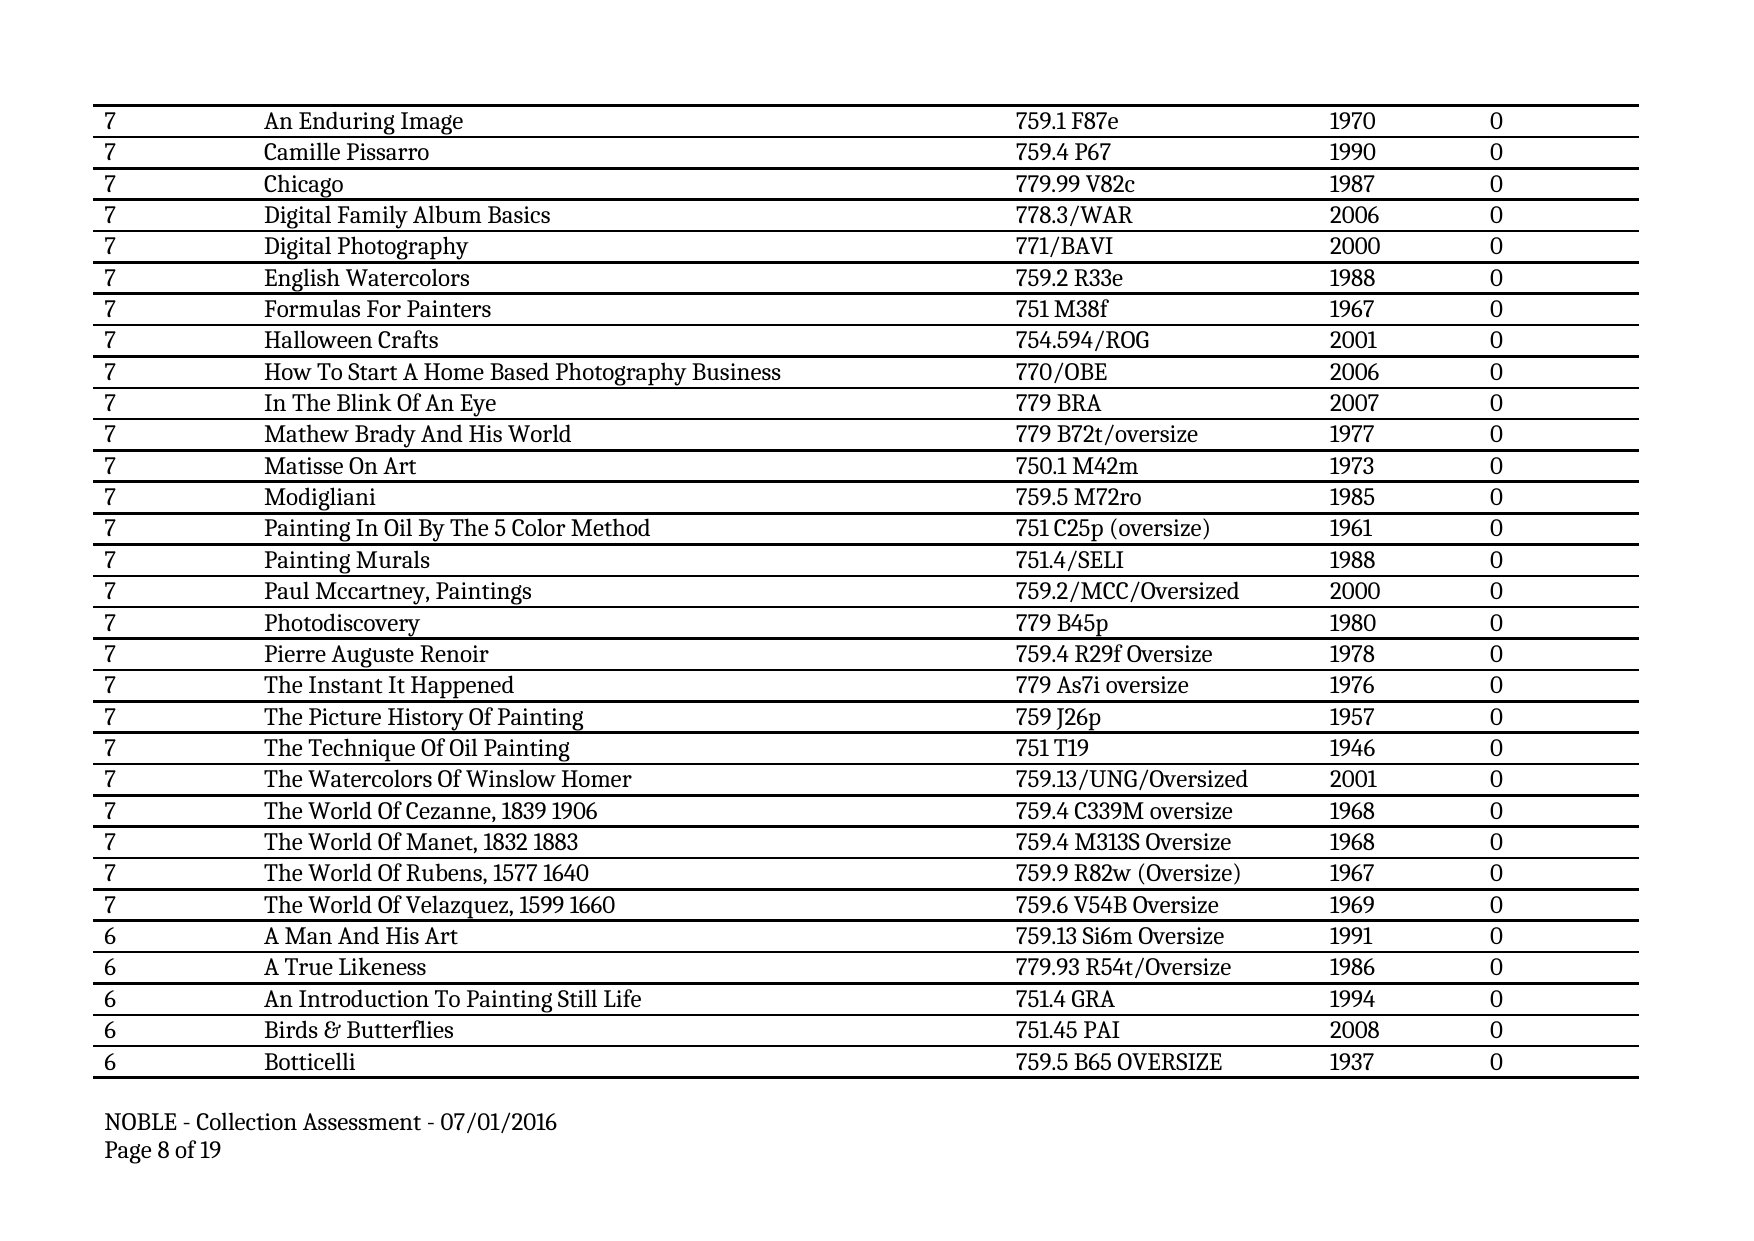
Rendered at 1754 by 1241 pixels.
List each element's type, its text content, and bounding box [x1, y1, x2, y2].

table_cell 0 [1479, 389, 1638, 418]
table_cell 7 [93, 703, 253, 731]
table_cell 1985 [1319, 483, 1478, 512]
table_cell 751.4/SELI [999, 546, 1319, 574]
table_cell 1973 [1319, 452, 1478, 480]
table_cell 7 [93, 358, 253, 386]
table_cell Birds & Butterflies [253, 1016, 999, 1045]
table_cell 751 T19 [999, 734, 1319, 763]
table_cell 750.1 M42m [999, 452, 1319, 480]
table_cell 1990 [1319, 138, 1478, 167]
table_cell 779 BRA [999, 389, 1319, 418]
table_cell 759 J26p [999, 703, 1319, 731]
table_cell 0 [1479, 138, 1638, 167]
table_cell The Watercolors Of Winslow Homer [253, 765, 999, 794]
table_cell 6 [93, 985, 253, 1013]
table_cell 7 [93, 138, 253, 167]
table_cell 2000 [1319, 577, 1478, 606]
table_cell English Watercolors [253, 264, 999, 292]
table_cell 7 [93, 640, 253, 668]
table_cell 1967 [1319, 295, 1478, 324]
table_cell 1980 [1319, 608, 1478, 637]
table_cell 0 [1479, 953, 1638, 982]
table_cell 0 [1479, 232, 1638, 261]
table_cell 0 [1479, 326, 1638, 355]
table_cell Chicago [253, 170, 999, 198]
table_cell 751.4 GRA [999, 985, 1319, 1013]
table_cell Photodiscovery [253, 608, 999, 637]
table_cell 779 B72t/oversize [999, 420, 1319, 449]
table_cell 0 [1479, 922, 1638, 951]
table_cell In The Blink Of An Eye [253, 389, 999, 418]
table_cell 7 [93, 734, 253, 763]
table_cell The World Of Rubens, 1577 1640 [253, 859, 999, 888]
table_cell 751.45 PAI [999, 1016, 1319, 1045]
table_cell How To Start A Home Based Photography Business [253, 358, 999, 386]
table_cell 6 [93, 953, 253, 982]
table_cell Pierre Auguste Renoir [253, 640, 999, 668]
table_cell Painting In Oil By The 5 Color Method [253, 515, 999, 543]
table_cell 0 [1479, 546, 1638, 574]
table_cell 0 [1479, 734, 1638, 763]
table_cell 2006 [1319, 201, 1478, 229]
table_cell 7 [93, 828, 253, 857]
table_cell 754.594/ROG [999, 326, 1319, 355]
table_cell 751 M38f [999, 295, 1319, 324]
table_cell 7 [93, 765, 253, 794]
table_cell Mathew Brady And His World [253, 420, 999, 449]
table_cell 0 [1479, 515, 1638, 543]
table_cell 0 [1479, 640, 1638, 668]
table_cell 7 [93, 671, 253, 700]
table_cell The World Of Manet, 1832 1883 [253, 828, 999, 857]
table_cell 0 [1479, 452, 1638, 480]
table_cell 6 [93, 922, 253, 951]
table_cell 7 [93, 107, 253, 136]
table_cell 1976 [1319, 671, 1478, 700]
table_cell 0 [1479, 608, 1638, 637]
table_cell A Man And His Art [253, 922, 999, 951]
table_cell 1968 [1319, 797, 1478, 825]
table_cell 2001 [1319, 326, 1478, 355]
table_cell The Technique Of Oil Painting [253, 734, 999, 763]
table_cell The World Of Cezanne, 1839 1906 [253, 797, 999, 825]
table_cell 771/BAVI [999, 232, 1319, 261]
table_cell Digital Photography [253, 232, 999, 261]
table_cell 759.4 P67 [999, 138, 1319, 167]
table_cell An Introduction To Painting Still Life [253, 985, 999, 1013]
table_cell 7 [93, 546, 253, 574]
table_cell 1961 [1319, 515, 1478, 543]
table_cell 0 [1479, 1016, 1638, 1045]
table_cell Camille Pissarro [253, 138, 999, 167]
table_cell 7 [93, 232, 253, 261]
table_cell 6 [93, 1047, 253, 1076]
table_cell 0 [1479, 577, 1638, 606]
table_cell 759.6 V54B Oversize [999, 891, 1319, 919]
table_cell 779 B45p [999, 608, 1319, 637]
table_cell 0 [1479, 828, 1638, 857]
table_cell 751 C25p (oversize) [999, 515, 1319, 543]
table_cell 0 [1479, 797, 1638, 825]
table_cell 0 [1479, 859, 1638, 888]
table_cell 1946 [1319, 734, 1478, 763]
table_cell 0 [1479, 483, 1638, 512]
table_cell 7 [93, 170, 253, 198]
table_cell 7 [93, 264, 253, 292]
table_cell 2006 [1319, 358, 1478, 386]
table_cell Painting Murals [253, 546, 999, 574]
table_cell 7 [93, 483, 253, 512]
table_cell The World Of Velazquez, 1599 1660 [253, 891, 999, 919]
table_cell The Instant It Happened [253, 671, 999, 700]
table_cell 779 As7i oversize [999, 671, 1319, 700]
table_cell 7 [93, 577, 253, 606]
table_cell 0 [1479, 420, 1638, 449]
table_cell 7 [93, 420, 253, 449]
table_cell 1968 [1319, 828, 1478, 857]
table_cell Halloween Crafts [253, 326, 999, 355]
table_cell 1967 [1319, 859, 1478, 888]
table_cell The Picture History Of Painting [253, 703, 999, 731]
table_cell 0 [1479, 1047, 1638, 1076]
table_cell 2008 [1319, 1016, 1478, 1045]
table_cell 7 [93, 515, 253, 543]
table_cell 0 [1479, 985, 1638, 1013]
table_cell 0 [1479, 264, 1638, 292]
table_cell 7 [93, 389, 253, 418]
table_cell 759.2 R33e [999, 264, 1319, 292]
table_cell Modigliani [253, 483, 999, 512]
table_cell 759.1 F87e [999, 107, 1319, 136]
table_cell 0 [1479, 295, 1638, 324]
table_cell 1957 [1319, 703, 1478, 731]
table_cell 759.9 R82w (Oversize) [999, 859, 1319, 888]
table_cell 759.2/MCC/Oversized [999, 577, 1319, 606]
table_cell 1977 [1319, 420, 1478, 449]
table_cell 759.13 Si6m Oversize [999, 922, 1319, 951]
table_cell 1969 [1319, 891, 1478, 919]
table_cell 759.4 M313S Oversize [999, 828, 1319, 857]
table_cell 770/OBE [999, 358, 1319, 386]
table_cell 7 [93, 201, 253, 229]
table_cell 7 [93, 326, 253, 355]
table_cell 7 [93, 452, 253, 480]
table_cell 0 [1479, 201, 1638, 229]
table_cell 0 [1479, 358, 1638, 386]
table_cell 2001 [1319, 765, 1478, 794]
table_cell 1991 [1319, 922, 1478, 951]
table_cell 0 [1479, 703, 1638, 731]
table_cell 7 [93, 859, 253, 888]
table_cell 759.13/UNG/Oversized [999, 765, 1319, 794]
table_cell Paul Mccartney, Paintings [253, 577, 999, 606]
table_cell 1994 [1319, 985, 1478, 1013]
table_cell 759.5 M72ro [999, 483, 1319, 512]
table_cell 7 [93, 797, 253, 825]
table_cell 1978 [1319, 640, 1478, 668]
table_cell 1970 [1319, 107, 1478, 136]
table_cell 0 [1479, 891, 1638, 919]
table_cell Digital Family Album Basics [253, 201, 999, 229]
table_cell Formulas For Painters [253, 295, 999, 324]
table_cell 0 [1479, 765, 1638, 794]
table_cell 0 [1479, 671, 1638, 700]
table_cell 779.93 R54t/Oversize [999, 953, 1319, 982]
table_cell 7 [93, 891, 253, 919]
table_cell 1987 [1319, 170, 1478, 198]
table_cell 759.4 R29f Oversize [999, 640, 1319, 668]
table_cell Botticelli [253, 1047, 999, 1076]
table_cell 1988 [1319, 264, 1478, 292]
table_cell An Enduring Image [253, 107, 999, 136]
table_cell 759.5 B65 OVERSIZE [999, 1047, 1319, 1076]
table_cell 0 [1479, 107, 1638, 136]
table_cell 1986 [1319, 953, 1478, 982]
table_cell Matisse On Art [253, 452, 999, 480]
table_cell 6 [93, 1016, 253, 1045]
table_cell A True Likeness [253, 953, 999, 982]
table_cell 1937 [1319, 1047, 1478, 1076]
table_cell 2000 [1319, 232, 1478, 261]
table_cell 759.4 C339M oversize [999, 797, 1319, 825]
table_cell 779.99 V82c [999, 170, 1319, 198]
table_cell 7 [93, 295, 253, 324]
table_cell 778.3/WAR [999, 201, 1319, 229]
table_cell 2007 [1319, 389, 1478, 418]
table_cell 0 [1479, 170, 1638, 198]
table_cell 7 [93, 608, 253, 637]
table_cell 1988 [1319, 546, 1478, 574]
